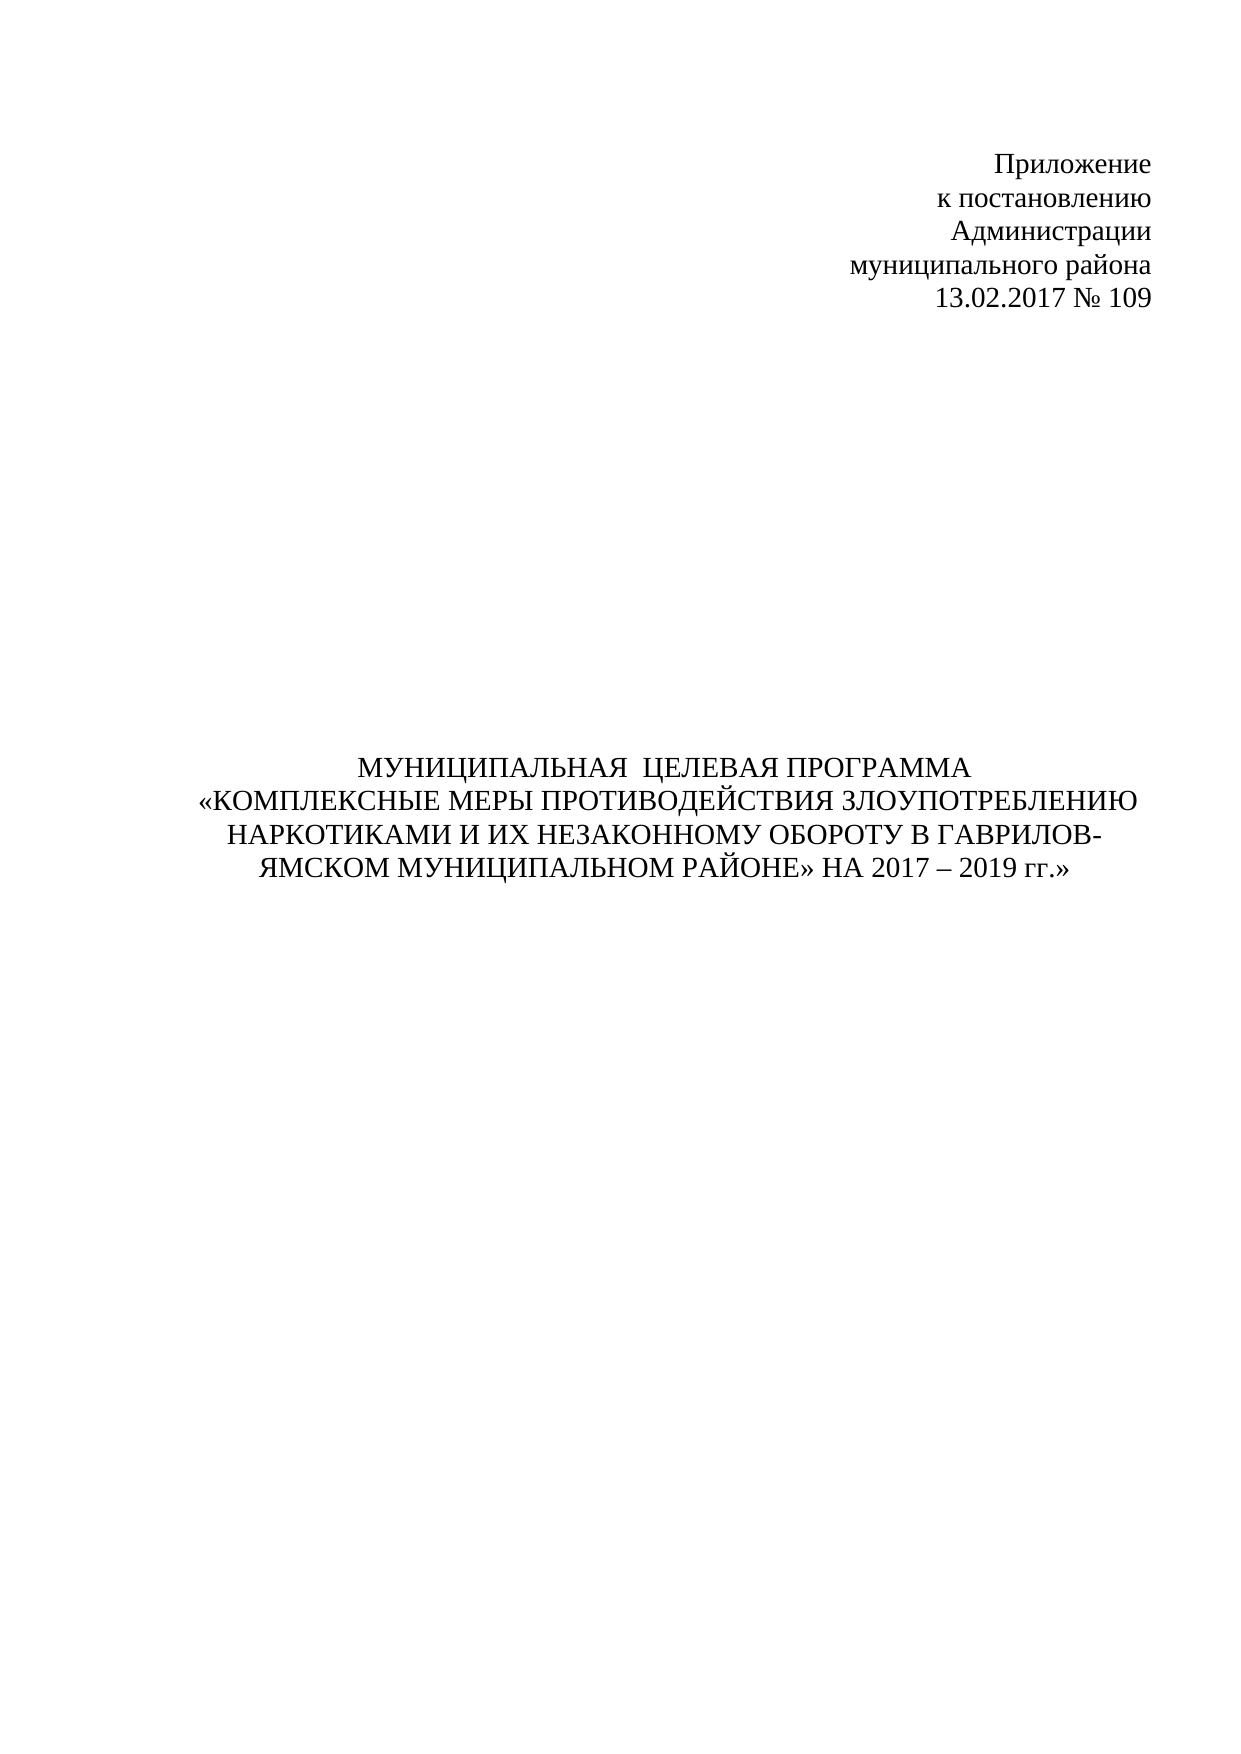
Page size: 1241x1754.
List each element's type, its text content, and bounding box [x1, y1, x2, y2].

text 13.02.2017 № 109 [177, 280, 1152, 314]
text МУНИЦИПАЛЬНАЯ ЦЕЛЕВАЯ ПРОГРАММА [177, 750, 1152, 783]
text к постановлению [767, 180, 1152, 213]
text Приложение [177, 118, 1152, 180]
text Администрации [693, 213, 1152, 247]
text «КОМПЛЕКСНЫЕ МЕРЫ ПРОТИВОДЕЙСТВИЯ ЗЛОУПОТРЕБЛЕНИЮ НАРКОТИКАМИ И ИХ НЕЗАКОННОМУ ОБОРОТУ В ГАВРИЛОВ-ЯМСКОМ МУНИЦИПАЛЬНОМ РАЙОНЕ» НА 2017 – 2019 гг.» [177, 783, 1152, 884]
text муниципального района [767, 247, 1152, 280]
